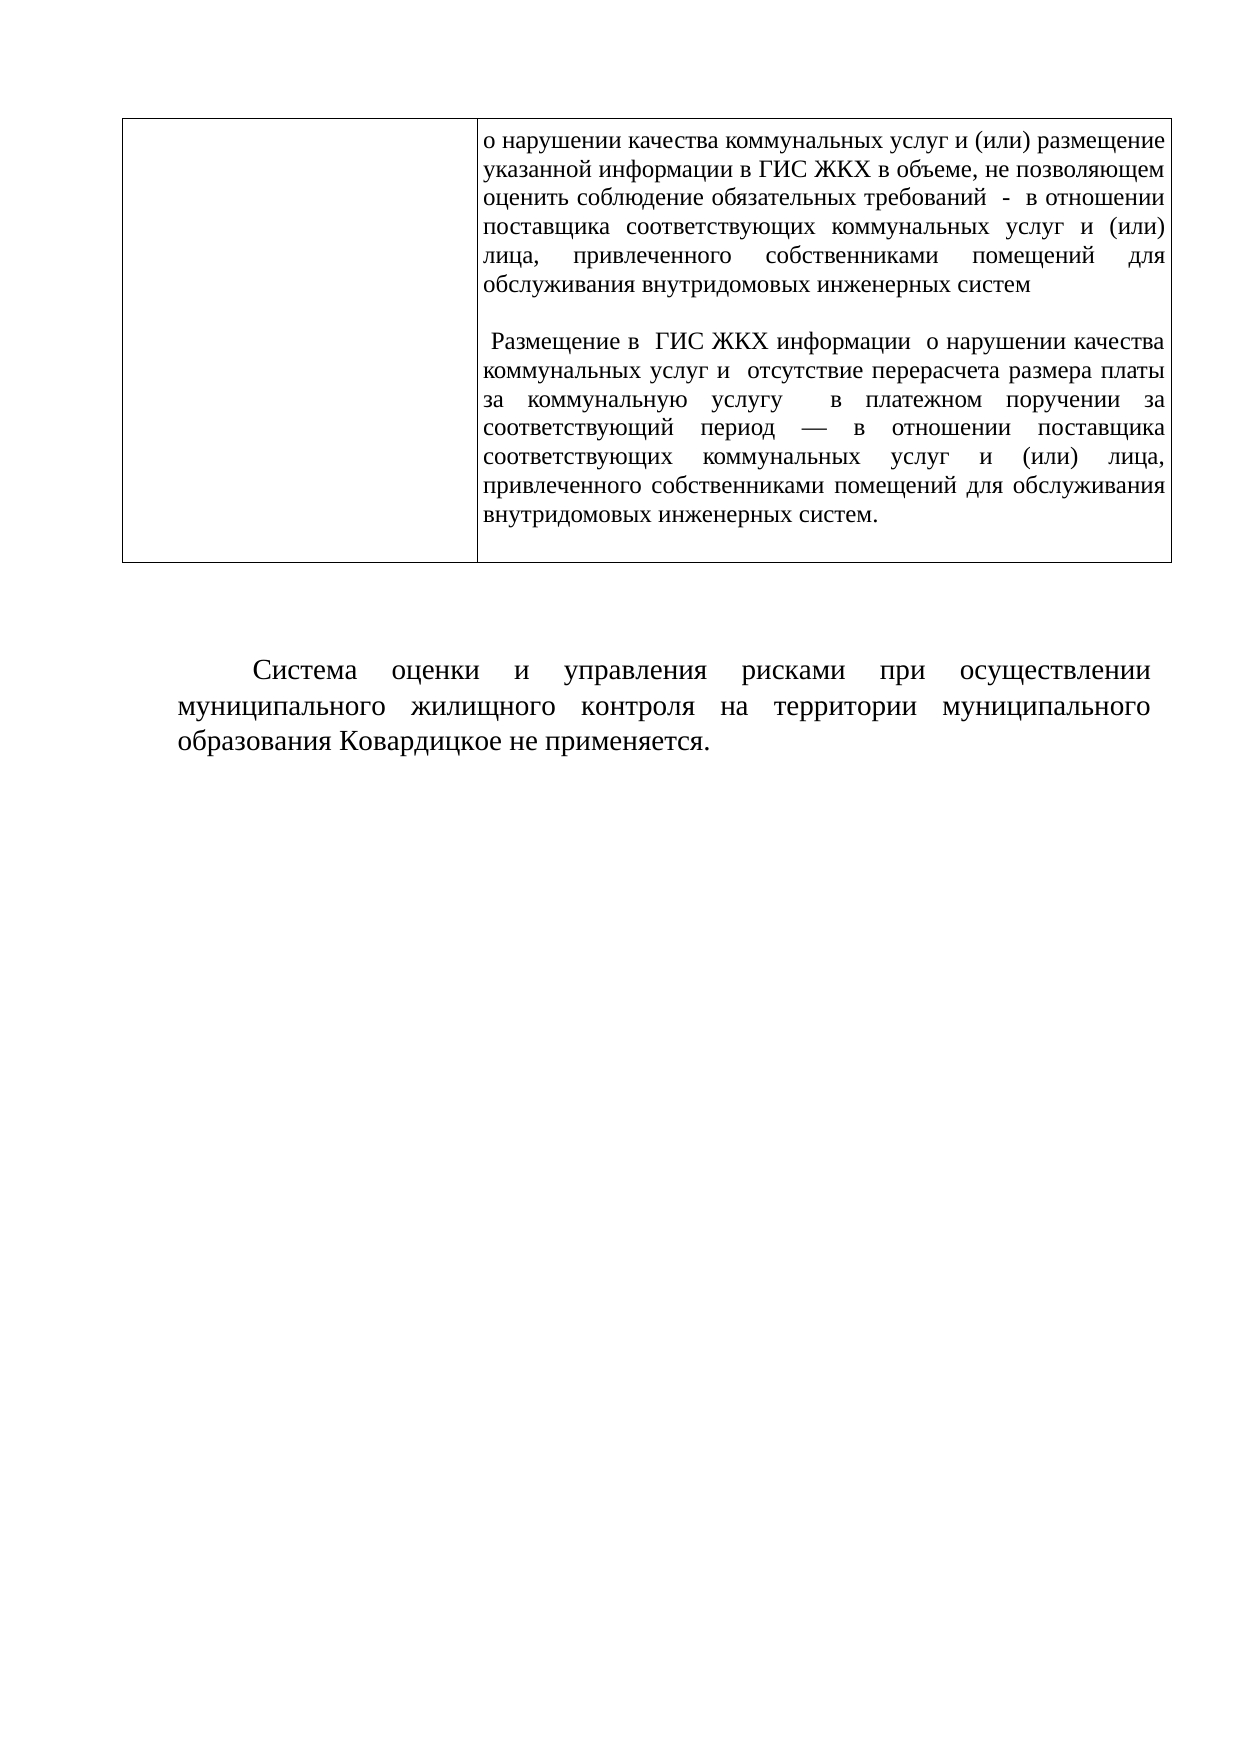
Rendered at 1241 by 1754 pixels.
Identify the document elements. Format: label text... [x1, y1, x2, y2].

text Система оценки и управления рисками при осуществлении муниципального жилищного контроля на территории муниципального образования Ковардицкое не применяется. [177, 652, 1152, 756]
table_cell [478, 119, 1171, 562]
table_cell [123, 119, 477, 562]
